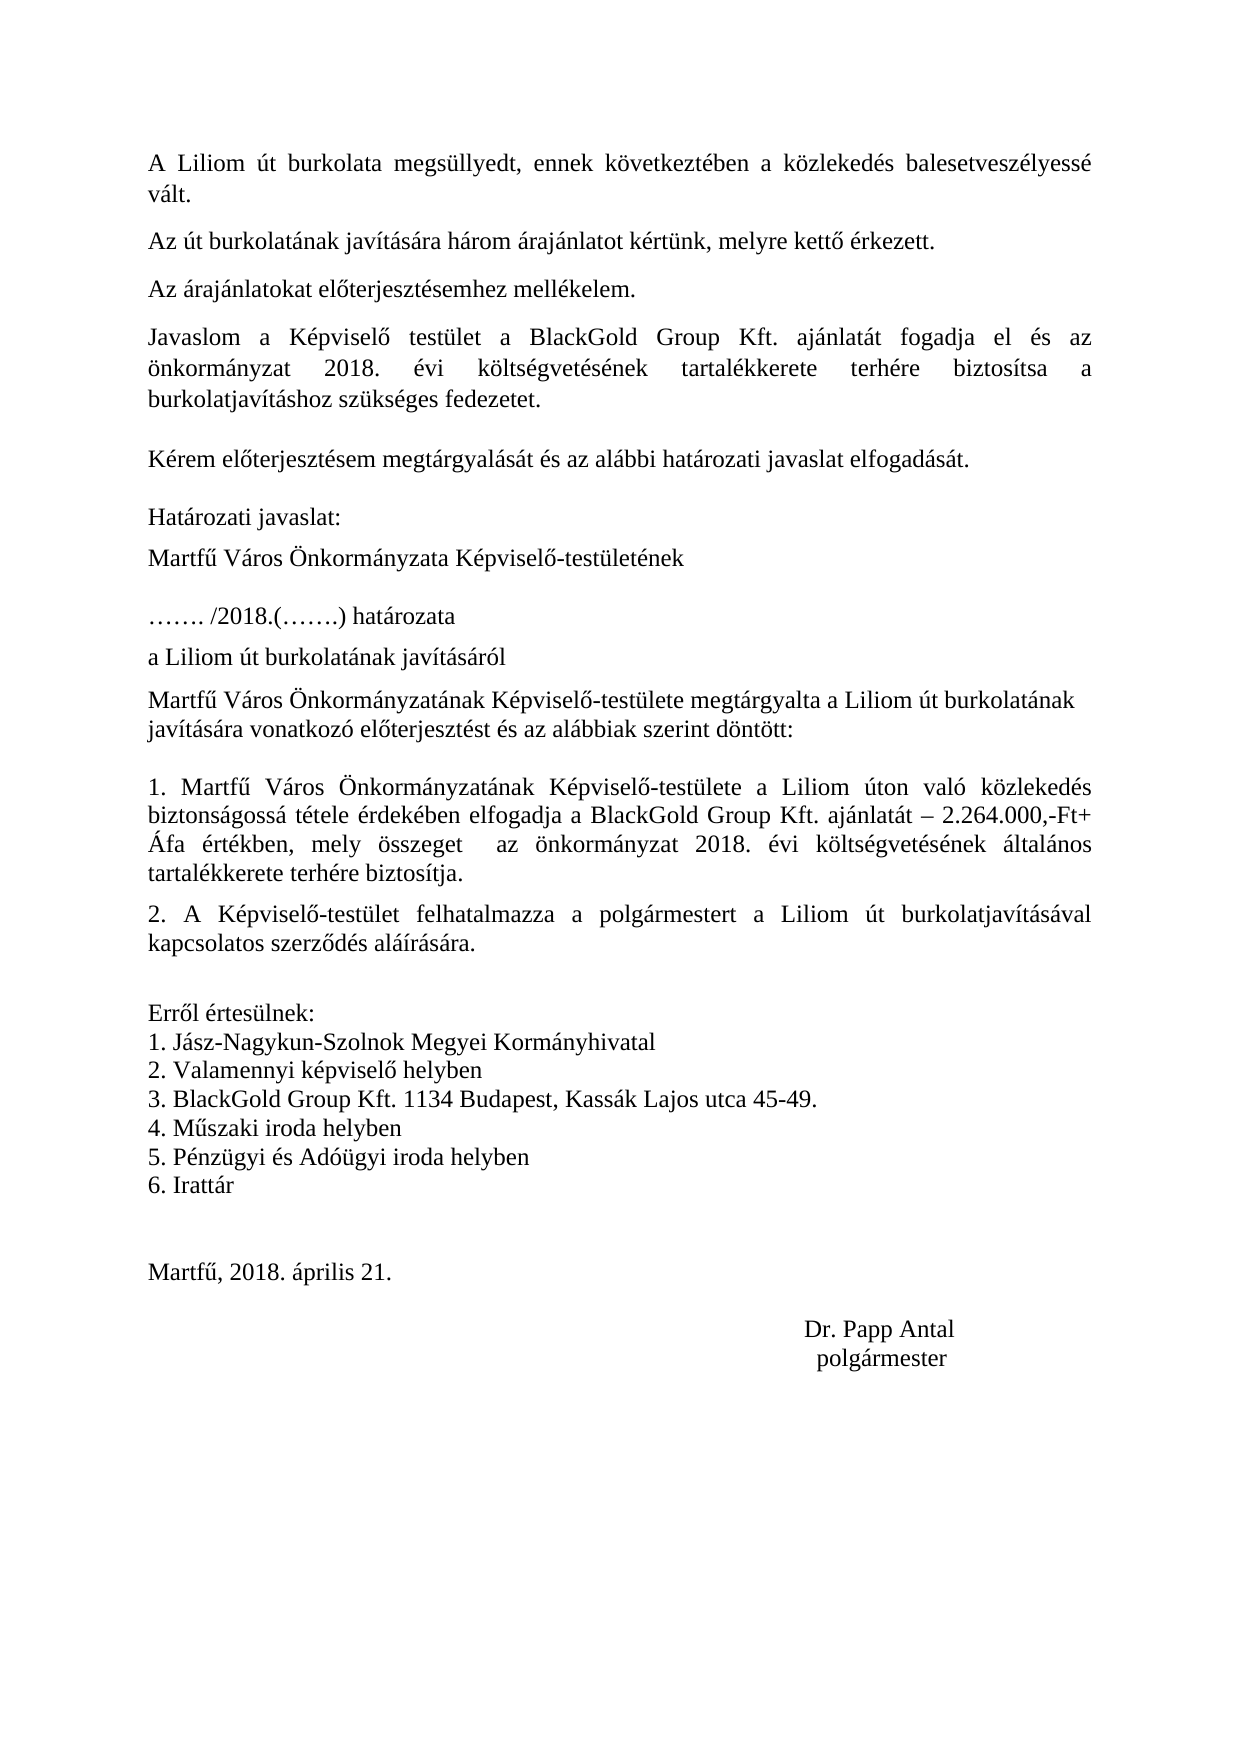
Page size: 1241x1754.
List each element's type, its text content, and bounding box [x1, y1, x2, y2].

text 4. Műszaki iroda helyben [148, 1113, 1093, 1142]
text Javaslom a Képviselő testület a BlackGold Group Kft. ajánlatát fogadja el és az önkormányzat 2018. évi költségvetésének tartalékkerete terhére biztosítsa a burkolatjavításhoz szükséges fedezetet. [148, 322, 1093, 413]
text polgármester [148, 1343, 1093, 1372]
text Martfű, 2018. április 21. [148, 1257, 1093, 1285]
text Martfű Város Önkormányzatának Képviselő-testülete megtárgyalta a Liliom út burkolatának javítására vonatkozó előterjesztést és az alábbiak szerint döntött: [148, 685, 1093, 743]
text Martfű Város Önkormányzata Képviselő-testületének [148, 543, 1093, 572]
text Az út burkolatának javítására három árajánlatot kértünk, melyre kettő érkezett. [148, 226, 1093, 255]
text ……. /2018.(…….) határozata [148, 601, 1093, 630]
text 3. BlackGold Group Kft. 1134 Budapest, Kassák Lajos utca 45-49. [148, 1084, 1093, 1113]
text Az árajánlatokat előterjesztésemhez mellékelem. [148, 274, 1093, 303]
text 1. Jász-Nagykun-Szolnok Megyei Kormányhivatal [148, 1027, 1093, 1055]
text 2. A Képviselő-testület felhatalmazza a polgármestert a Liliom út burkolatjavításával kapcsolatos szerződés aláírására. [148, 899, 1093, 957]
text 2. Valamennyi képviselő helyben [148, 1055, 1093, 1084]
text 1. Martfű Város Önkormányzatának Képviselő-testülete a Liliom úton való közlekedés biztonságossá tétele érdekében elfogadja a BlackGold Group Kft. ajánlatát – 2.264.000,-Ft+ Áfa értékben, mely összeget az önkormányzat 2018. évi költségvetésének általános tartalékkerete terhére biztosítja. [148, 772, 1093, 887]
text 5. Pénzügyi és Adóügyi iroda helyben [148, 1142, 1093, 1170]
text Határozati javaslat: [148, 502, 1093, 531]
text a Liliom út burkolatának javításáról [148, 642, 1093, 671]
text 6. Irattár [148, 1170, 1093, 1199]
text Kérem előterjesztésem megtárgyalását és az alábbi határozati javaslat elfogadását. [148, 444, 1093, 473]
text Erről értesülnek: [148, 998, 1093, 1027]
text A Liliom út burkolata megsüllyedt, ennek következtében a közlekedés balesetveszélyessé vált. [148, 148, 1093, 207]
text Dr. Papp Antal [148, 1314, 1093, 1343]
